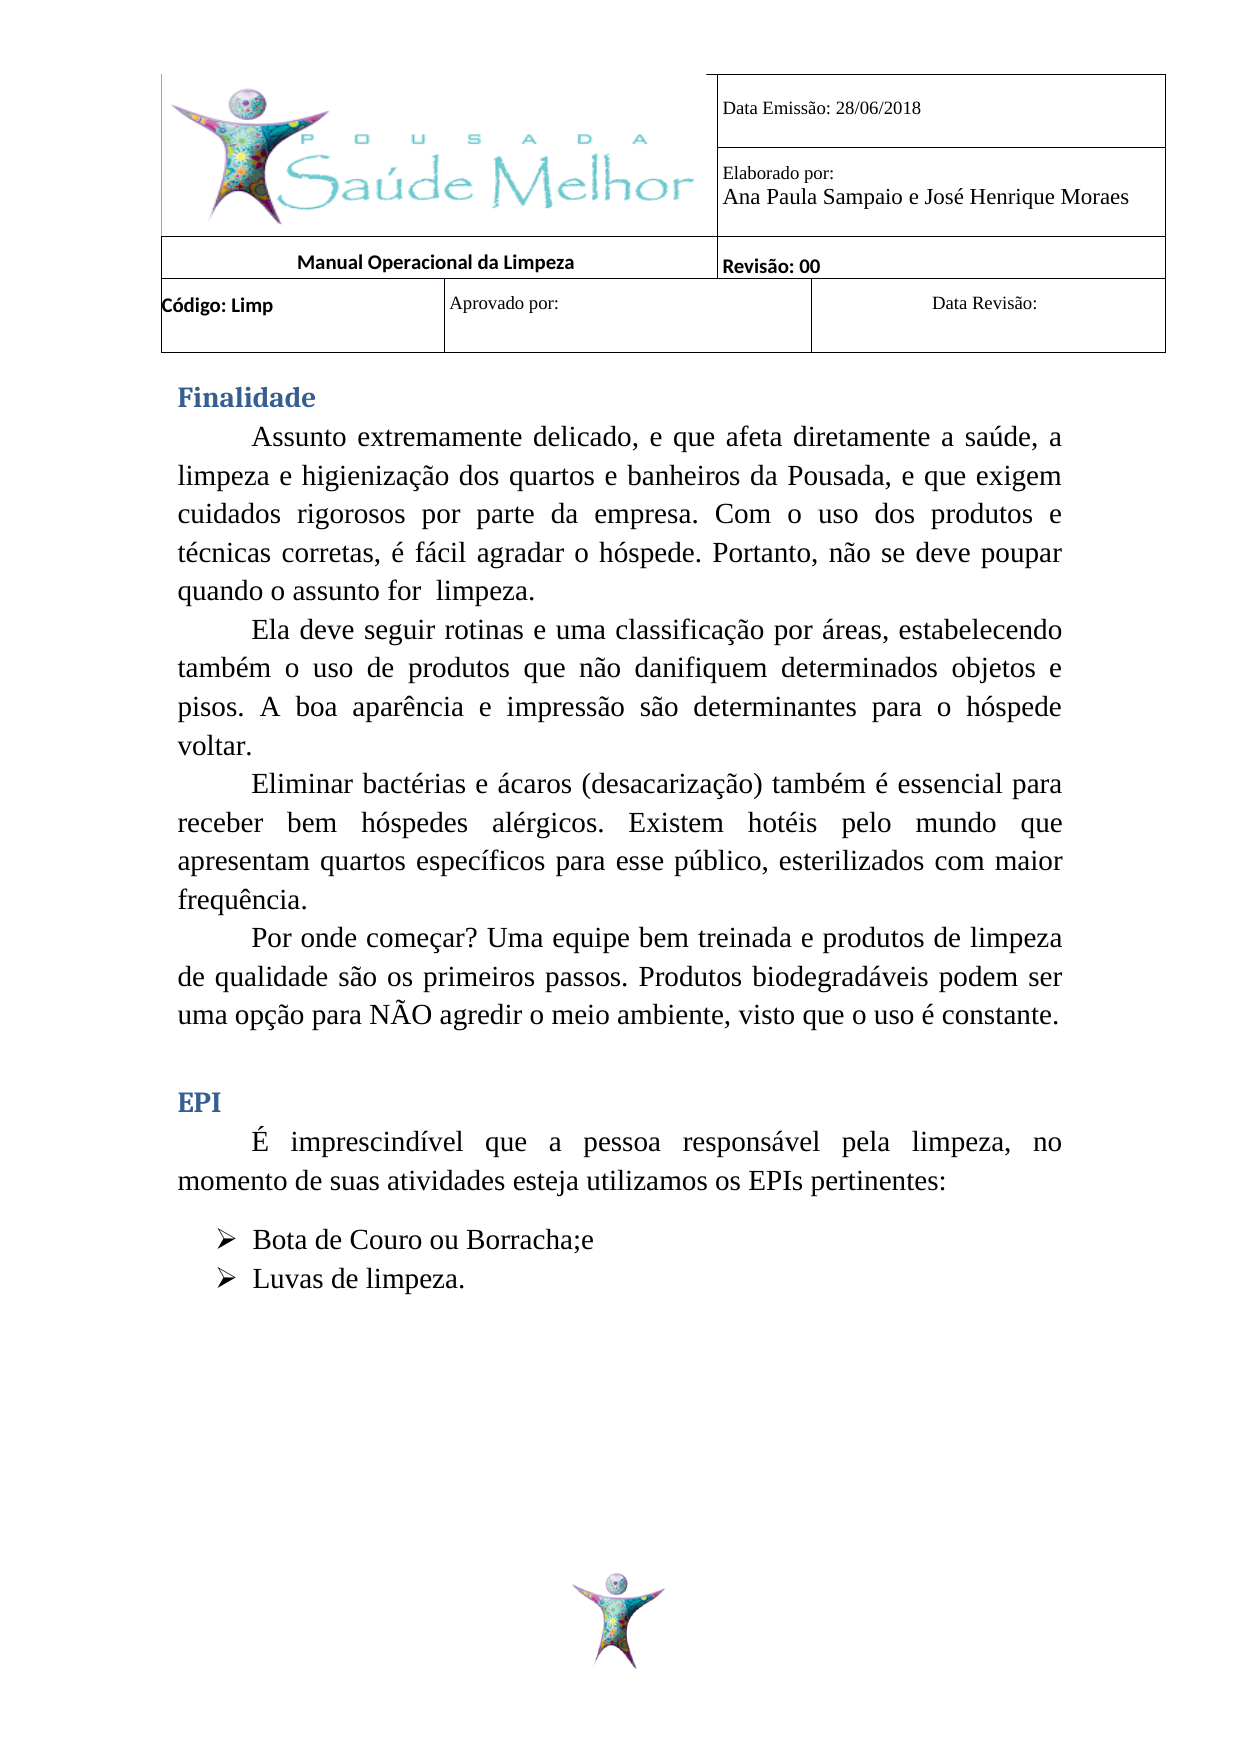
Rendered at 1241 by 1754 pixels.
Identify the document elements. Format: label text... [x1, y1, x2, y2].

subtitle EPI [177, 1086, 1063, 1119]
text Eliminar bactérias e ácaros (desacarização) também é essencial para receber bem hóspedes alérgicos. Existem hotéis pelo mundo que apresentam quartos específicos para esse público, esterilizados com maior frequência. [177, 766, 1063, 915]
list Luvas de limpeza. [215, 1261, 1063, 1295]
list Bota de Couro ou Borracha;e [215, 1222, 1063, 1256]
subtitle Finalidade [177, 381, 1063, 414]
text Assunto extremamente delicado, e que afeta diretamente a saúde, a limpeza e higienização dos quartos e banheiros da Pousada, e que exigem cuidados rigorosos por parte da empresa. Com o uso dos produtos e técnicas corretas, é fácil agradar o hóspede. Portanto, não se deve poupar quando o assunto for limpeza. [177, 419, 1063, 607]
text Ela deve seguir rotinas e uma classificação por áreas, estabelecendo também o uso de produtos que não danifiquem determinados objetos e pisos. A boa aparência e impressão são determinantes para o hóspede voltar. [177, 612, 1063, 761]
picture [564, 1561, 676, 1681]
text É imprescindível que a pessoa responsável pela limpeza, no momento de suas atividades esteja utilizamos os EPIs pertinentes: [177, 1124, 1063, 1197]
text Por onde começar? Uma equipe bem treinada e produtos de limpeza de qualidade são os primeiros passos. Produtos biodegradáveis podem ser uma opção para NÃO agredir o meio ambiente, visto que o uso é constante. [177, 920, 1063, 1031]
picture [161, 74, 707, 236]
